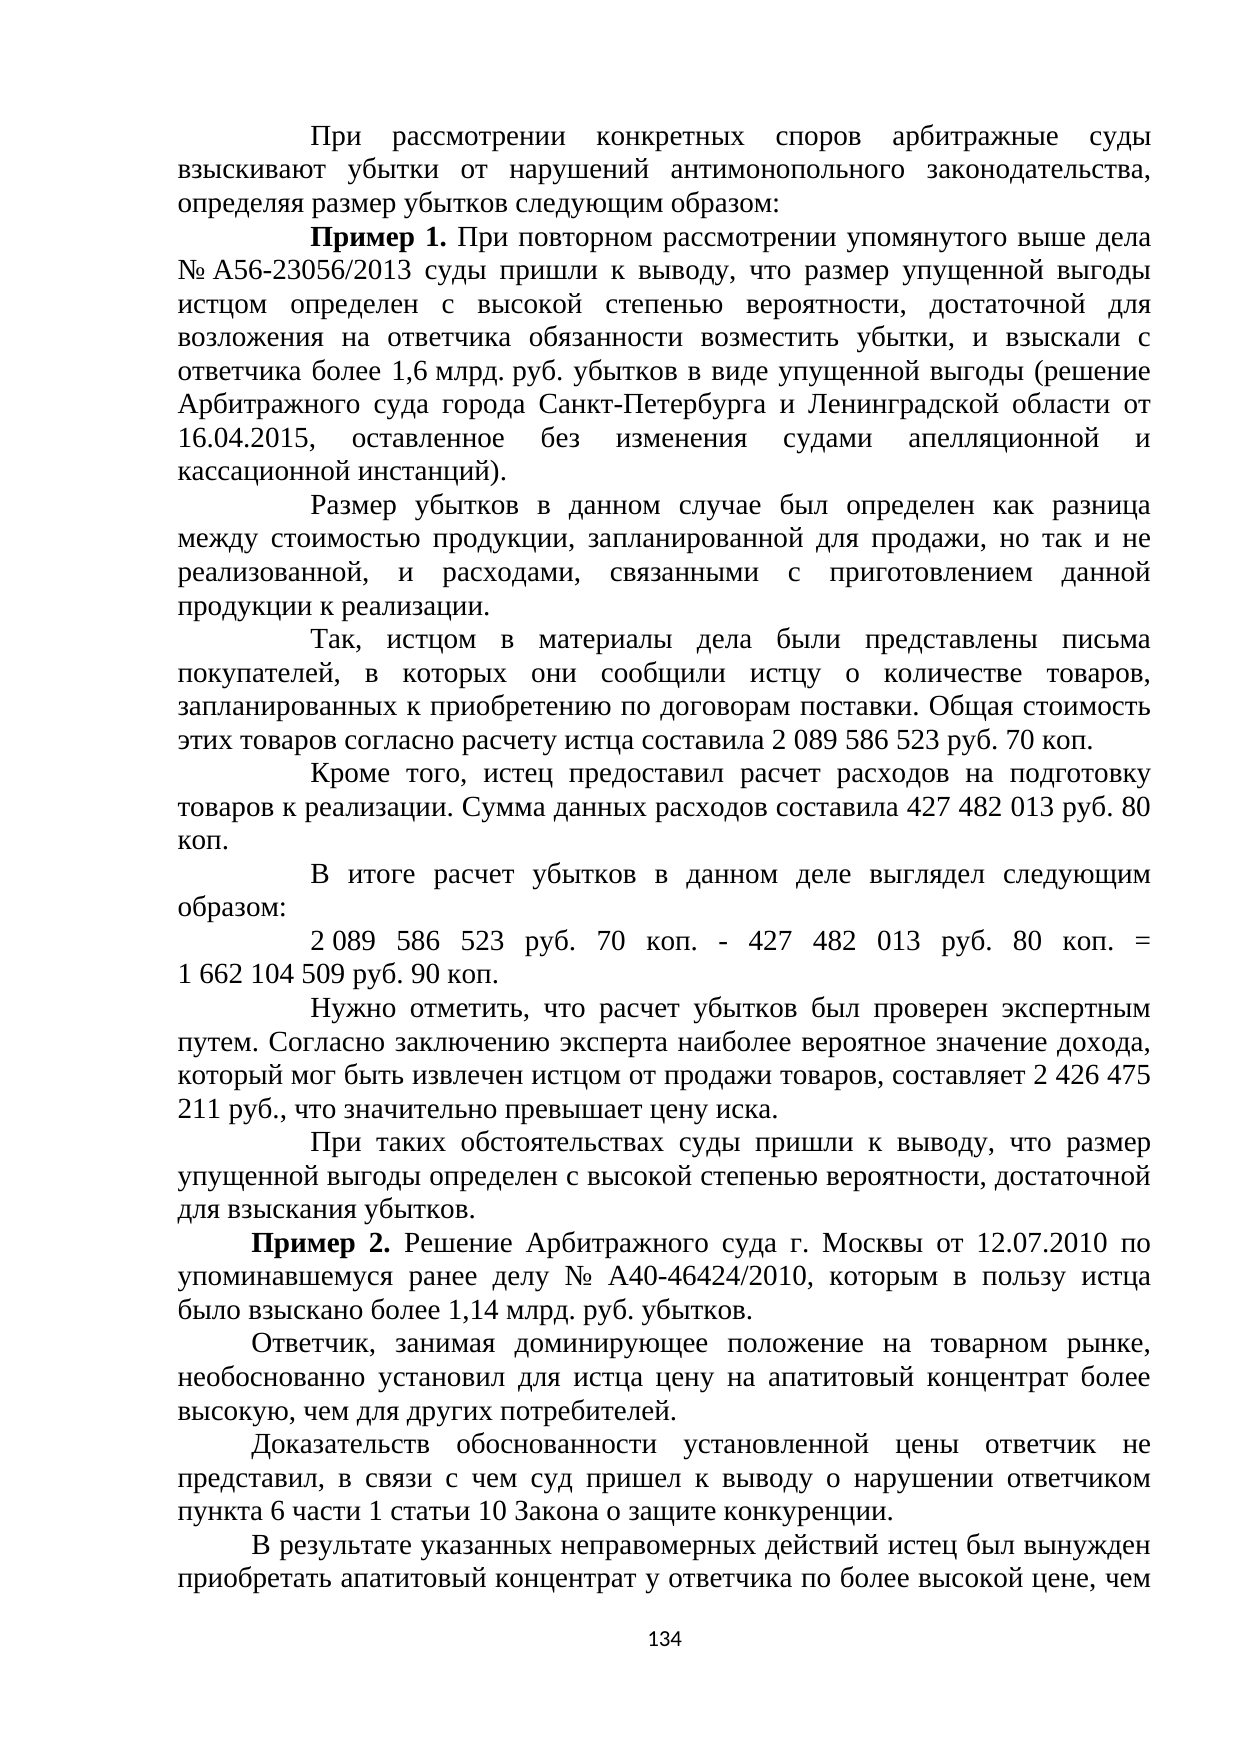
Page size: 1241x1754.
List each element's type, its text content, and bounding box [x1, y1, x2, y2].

text Нужно отметить, что расчет убытков был проверен экспертным путем. Согласно заключению эксперта наиболее вероятное значение дохода, который мог быть извлечен истцом от продажи товаров, составляет 2 426 475 211 руб., что значительно превышает цену иска. [177, 990, 1152, 1124]
text 2 089 586 523 руб. 70 коп. - 427 482 013 руб. 80 коп. = 1 662 104 509 руб. 90 коп. [177, 923, 1152, 990]
text Размер убытков в данном случае был определен как разница между стоимостью продукции, запланированной для продажи, но так и не реализованной, и расходами, связанными с приготовлением данной продукции к реализации. [177, 487, 1152, 621]
text Доказательств обоснованности установленной цены ответчик не представил, в связи с чем суд пришел к выводу о нарушении ответчиком пункта 6 части 1 статьи 10 Закона о защите конкуренции. [177, 1426, 1152, 1527]
text Кроме того, истец предоставил расчет расходов на подготовку товаров к реализации. Сумма данных расходов составила 427 482 013 руб. 80 коп. [177, 755, 1152, 856]
text При рассмотрении конкретных споров арбитражные суды взыскивают убытки от нарушений антимонопольного законодательства, определяя размер убытков следующим образом: [177, 118, 1152, 219]
text При таких обстоятельствах суды пришли к выводу, что размер упущенной выгоды определен с высокой степенью вероятности, достаточной для взыскания убытков. [177, 1124, 1152, 1225]
text Ответчик, занимая доминирующее положение на товарном рынке, необоснованно установил для истца цену на апатитовый концентрат более высокую, чем для других потребителей. [177, 1326, 1152, 1426]
text Пример 1. При повторном рассмотрении упомянутого выше дела № А56-23056/2013 суды пришли к выводу, что размер упущенной выгоды истцом определен с высокой степенью вероятности, достаточной для возложения на ответчика обязанности возместить убытки, и взыскали с ответчика более 1,6 млрд. руб. убытков в виде упущенной выгоды (решение Арбитражного суда города Санкт-Петербурга и Ленинградской области от 16.04.2015, оставленное без изменения судами апелляционной и кассационной инстанций). [177, 219, 1152, 487]
text Так, истцом в материалы дела были представлены письма покупателей, в которых они сообщили истцу о количестве товаров, запланированных к приобретению по договорам поставки. Общая стоимость этих товаров согласно расчету истца составила 2 089 586 523 руб. 70 коп. [177, 621, 1152, 755]
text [177, 1527, 1152, 1594]
text В итоге расчет убытков в данном деле выглядел следующим образом: [177, 856, 1152, 923]
text Пример 2. Решение Арбитражного суда г. Москвы от 12.07.2010 по упоминавшемуся ранее делу № А40-46424/2010, которым в пользу истца было взыскано более 1,14 млрд. руб. убытков. [177, 1225, 1152, 1326]
